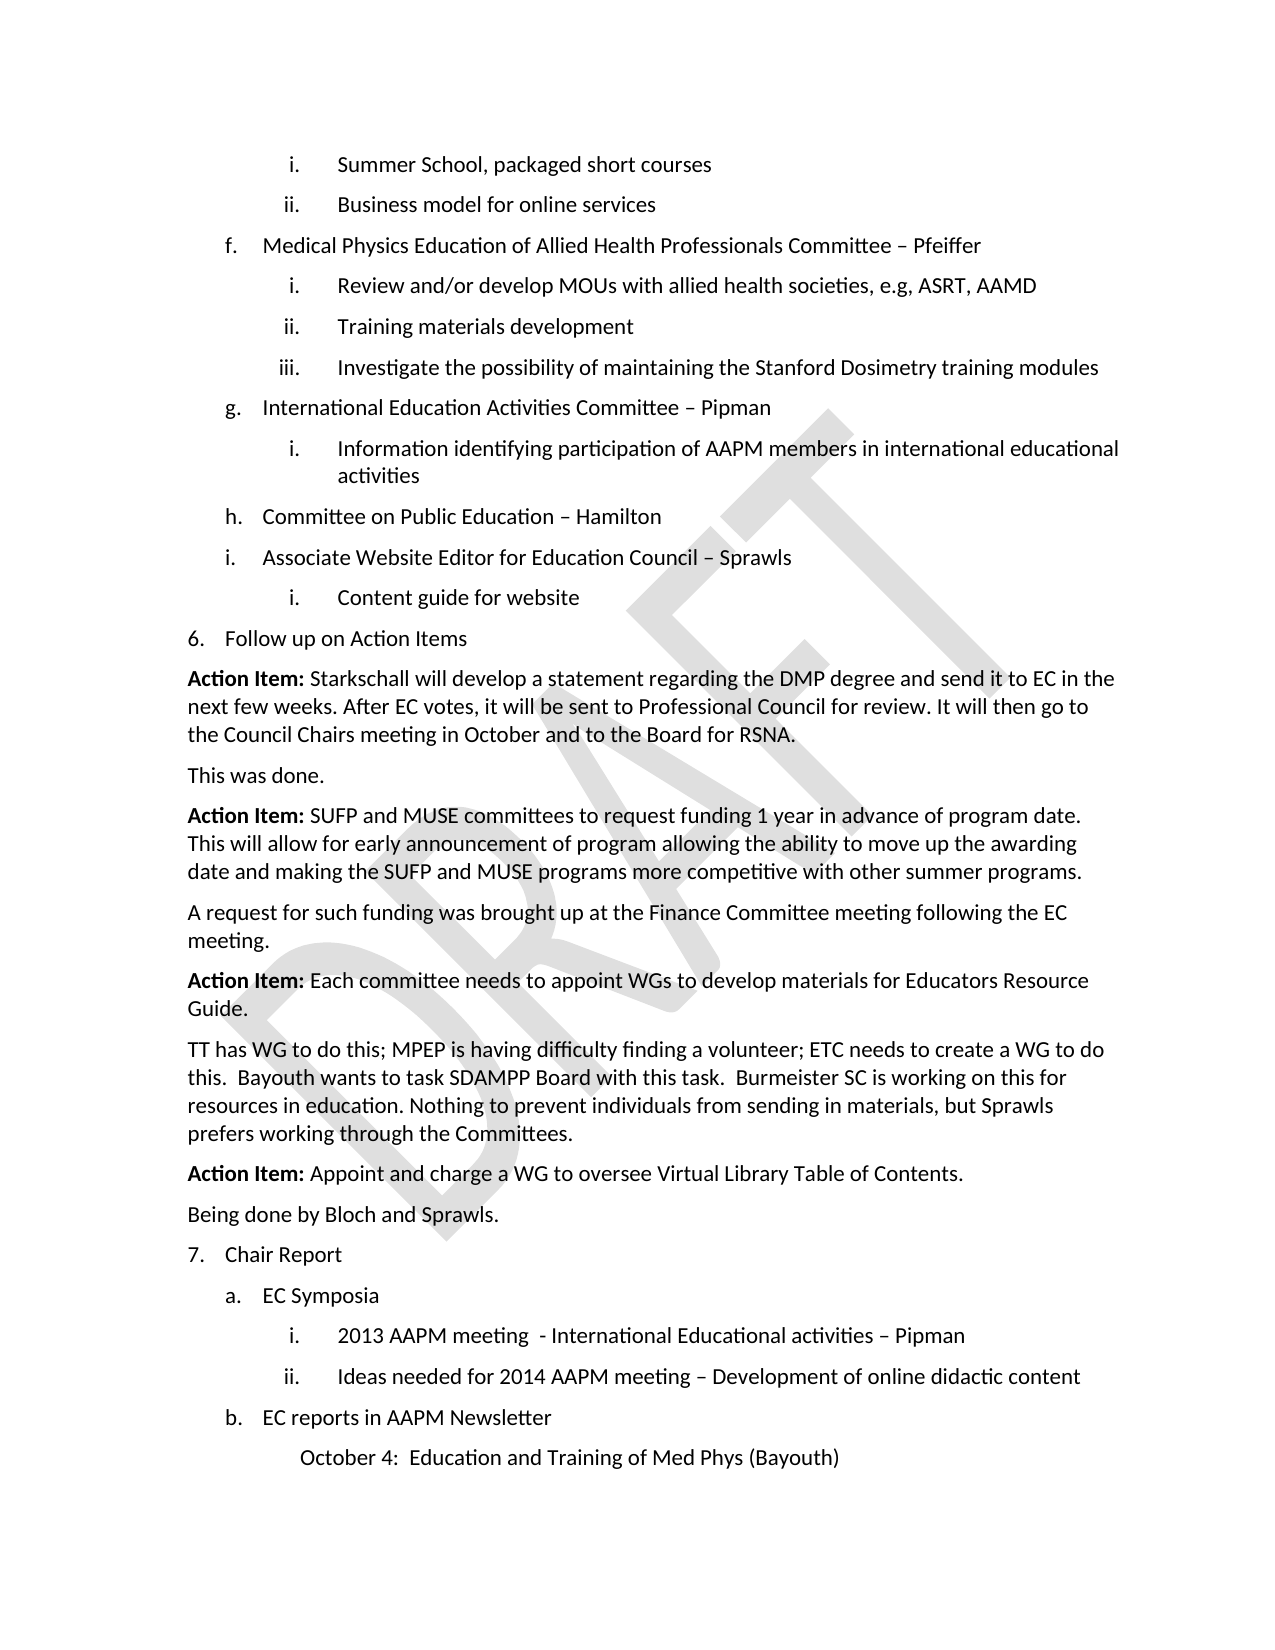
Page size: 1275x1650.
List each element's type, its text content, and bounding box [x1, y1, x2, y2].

list Follow up on Action Items [187, 624, 1125, 652]
list Investigate the possibility of maintaining the Stanford Dosimetry training modules [300, 353, 1125, 381]
list Ideas needed for 2014 AAPM meeting – Development of online didactic content [300, 1362, 1125, 1390]
text This was done. [187, 761, 1125, 789]
text October 4: Education and Training of Med Phys (Bayouth) [300, 1443, 1125, 1471]
text Action Item: SUFP and MUSE committees to request funding 1 year in advance of program date. This will allow for early announcement of program allowing the ability to move up the awarding date and making the SUFP and MUSE programs more competitive with other summer programs. [187, 801, 1125, 885]
list International Education Activities Committee – Pipman [225, 393, 1125, 421]
list Review and/or develop MOUs with allied health societies, e.g, ASRT, AAMD [300, 272, 1125, 299]
text TT has WG to do this; MPEP is having difficulty finding a volunteer; ETC needs to create a WG to do this. Bayouth wants to task SDAMPP Board with this task. Burmeister SC is working on this for resources in education. Nothing to prevent individuals from sending in materials, but Sprawls prefers working through the Committees. [187, 1035, 1125, 1147]
list EC Symposia [225, 1281, 1125, 1309]
list Content guide for website [300, 583, 1125, 611]
list Information identifying participation of AAPM members in international educational activities [300, 434, 1125, 490]
list 2013 AAPM meeting - International Educational activities – Pipman [300, 1322, 1125, 1350]
text Being done by Bloch and Sprawls. [187, 1200, 1125, 1228]
text Action Item: Each committee needs to appoint WGs to develop materials for Educators Resource Guide. [187, 966, 1125, 1022]
list Summer School, packaged short courses [300, 150, 1125, 178]
list Chair Report [187, 1241, 1125, 1269]
list Business model for online services [300, 191, 1125, 218]
text A request for such funding was brought up at the Finance Committee meeting following the EC meeting. [187, 898, 1125, 954]
text Action Item: Starkschall will develop a statement regarding the DMP degree and send it to EC in the next few weeks. After EC votes, it will be sent to Professional Council for review. It will then go to the Council Chairs meeting in October and to the Board for RSNA. [187, 664, 1125, 748]
list Training materials development [300, 312, 1125, 340]
list Committee on Public Education – Hamilton [225, 502, 1125, 530]
list Medical Physics Education of Allied Health Professionals Committee – Pfeiffer [225, 231, 1125, 259]
list EC reports in AAPM Newsletter [225, 1403, 1125, 1431]
list Associate Website Editor for Education Council – Sprawls [225, 543, 1125, 571]
text Action Item: Appoint and charge a WG to oversee Virtual Library Table of Contents. [187, 1159, 1125, 1188]
